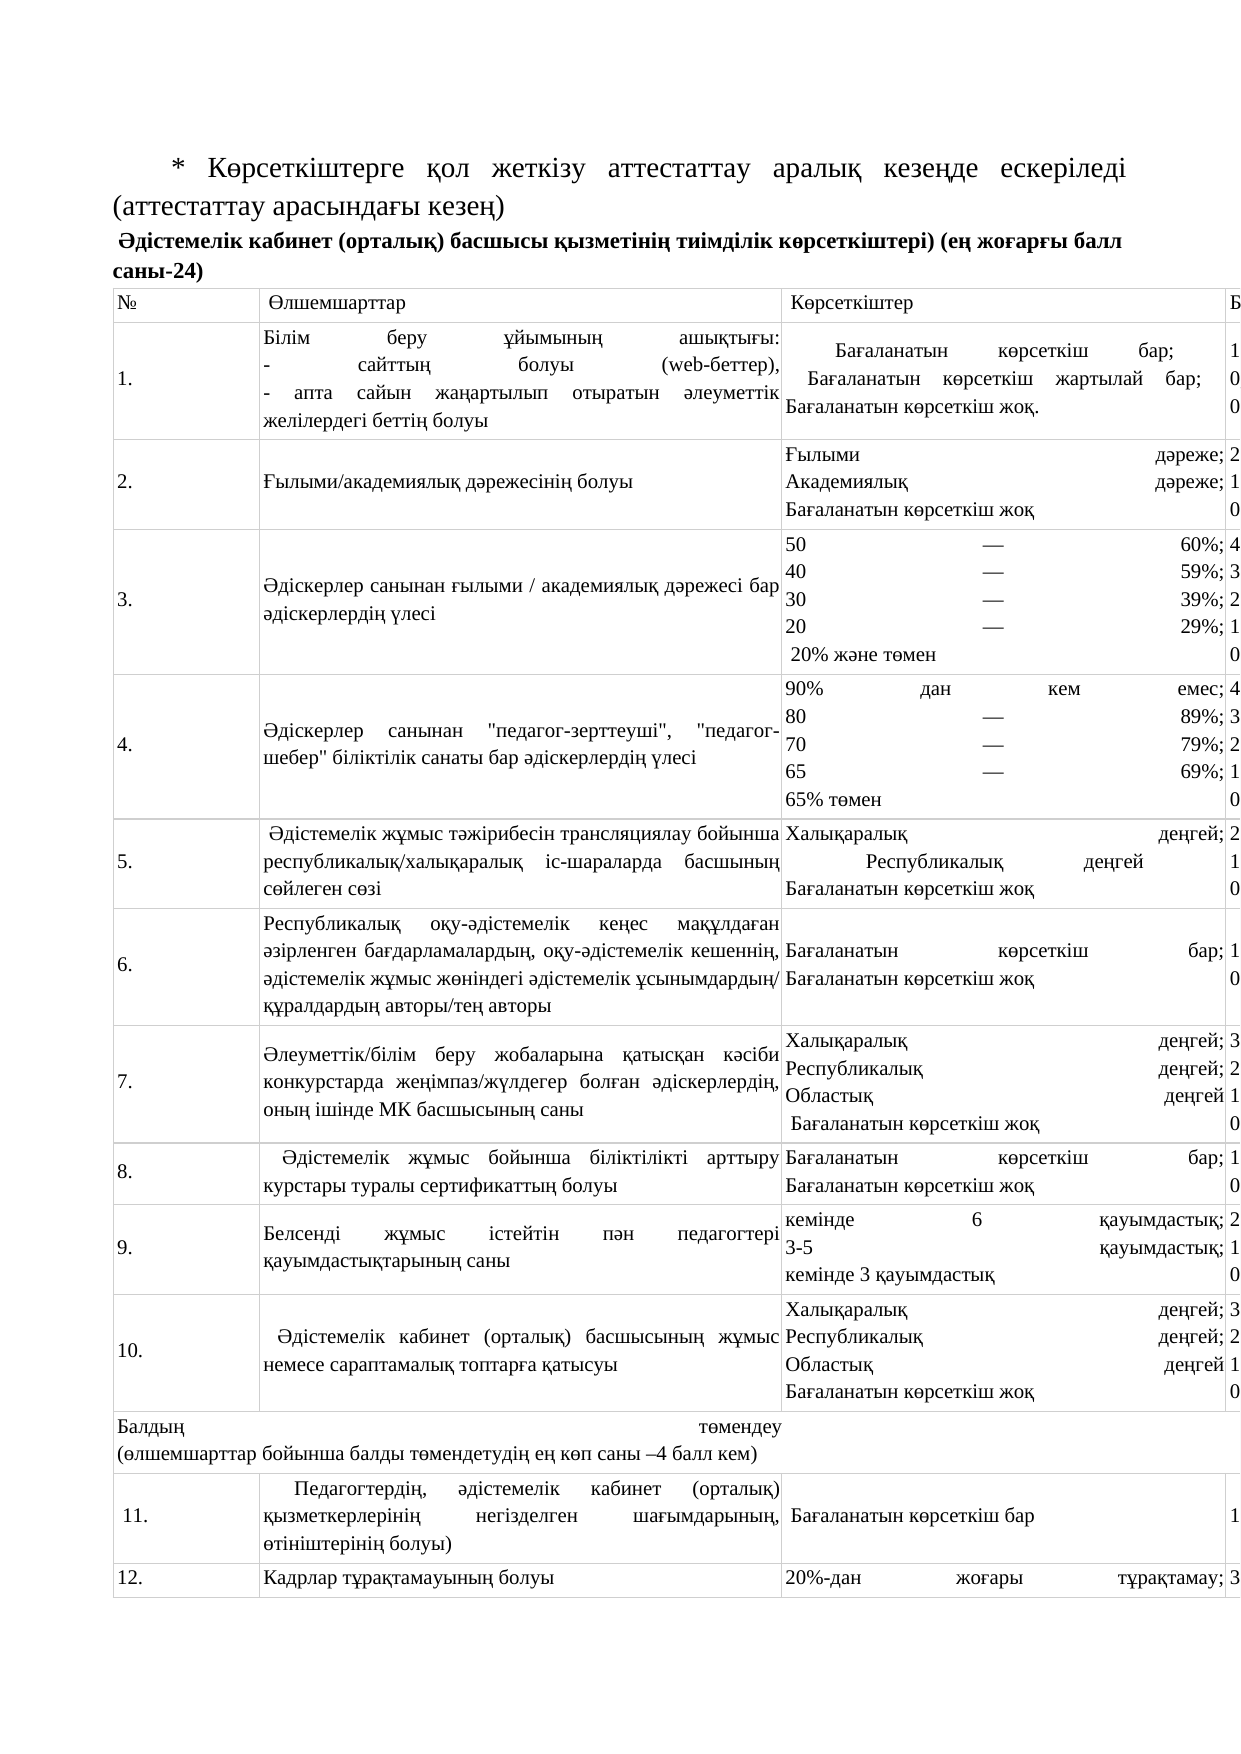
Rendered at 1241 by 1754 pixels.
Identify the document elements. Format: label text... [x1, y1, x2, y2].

table_cell Белсенді жұмыс істейтін пән педагогтері қауымдастықтарының саны [260, 1205, 781, 1294]
table_cell Әдістемелік кабинет (орталық) басшысының жұмыс немесе сараптамалық топтарға қатысуы [260, 1295, 781, 1411]
table_cell 1. [114, 323, 259, 439]
table_cell Әдіскерлер санынан "педагог-зерттеуші", "педагог-шебер" біліктілік санаты бар әдіскерлердің үлесі [260, 675, 781, 818]
table_cell Бағаланатын көрсеткіш бар; Бағаланатын көрсеткіш жартылай бар; Бағаланатын көрсеткіш жоқ. [782, 323, 1225, 439]
table_cell Әдістемелік жұмыс бойынша біліктілікті арттыру курстары туралы сертификаттың болуы [260, 1144, 781, 1204]
text * Көрсеткіштерге қол жеткізу аттестаттау аралық кезеңде ескеріледі (аттестаттау арасындағы кезең) [112, 150, 1128, 222]
table_cell 7. [114, 1026, 259, 1142]
table_cell 2 балл 1 балл 0 балл [1226, 1205, 1240, 1294]
table_cell Әлеуметтік/білім беру жобаларына қатысқан кәсіби конкурстарда жеңімпаз/жүлдегер болған әдіскерлердің, оның ішінде МК басшысының саны [260, 1026, 781, 1142]
table_cell 90% дан кем емес; 80 — 89%; 70 — 79%; 65 — 69%; 65% төмен [782, 675, 1225, 818]
text Әдістемелік кабинет (орталық) басшысы қызметінің тиімділік көрсеткіштері) (ең жоғарғы балл саны-24) [112, 227, 1128, 284]
table_cell 1 балл 0 балл [1226, 1144, 1240, 1204]
table_cell Педагогтердің, әдістемелік кабинет (орталық) қызметкерлерінің негізделген шағымдарының, өтініштерінің болуы) [260, 1474, 781, 1562]
table_header Балл [1226, 289, 1240, 322]
table_cell Халықаралық деңгей; Республикалық деңгей; Областық деңгей Бағаланатын көрсеткіш жоқ [782, 1295, 1225, 1411]
table_cell Ғылыми дәреже; Академиялық дәреже; Бағаланатын көрсеткіш жоқ [782, 440, 1225, 529]
table_cell 6. [114, 909, 259, 1025]
table_cell Бағаланатын көрсеткіш бар [782, 1474, 1225, 1562]
table_cell 1 балл 0 балл [1226, 909, 1240, 1025]
table_cell 5. [114, 820, 259, 908]
table_cell 3. [114, 530, 259, 673]
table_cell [782, 1564, 1225, 1597]
table_cell 1 балл кем; [1226, 1474, 1240, 1562]
table_header № [114, 289, 259, 322]
table_cell Ғылыми/академиялық дәрежесінің болуы [260, 440, 781, 529]
table_header Көрсеткіштер [782, 289, 1225, 322]
table_cell 2 балл 1 балл 0 балл [1226, 820, 1240, 908]
table_cell Бағаланатын көрсеткіш бар; Бағаланатын көрсеткіш жоқ [782, 909, 1225, 1025]
table_cell Білім беру ұйымының ашықтығы: - сайттың болуы (web-беттер), - апта сайын жаңартылып отыратын әлеуметтік желілердегі беттің болуы [260, 323, 781, 439]
table_cell Әдістемелік жұмыс тәжірибесін трансляциялау бойынша республикалық/халықаралық іс-шараларда басшының сөйлеген сөзі [260, 820, 781, 908]
table_cell 2. [114, 440, 259, 529]
table_cell Халықаралық деңгей; Республикалық деңгей Бағаланатын көрсеткіш жоқ [782, 820, 1225, 908]
table_cell Республикалық оқу-әдістемелік кеңес мақұлдаған әзірленген бағдарламалардың, оқу-әдістемелік кешеннің, әдістемелік жұмыс жөніндегі әдістемелік ұсынымдардың/ құралдардың авторы/тең авторы [260, 909, 781, 1025]
table_cell 50 — 60%; 40 — 59%; 30 — 39%; 20 — 29%; 20% және төмен [782, 530, 1225, 673]
table_cell 1 балл 0,5 балл 0 балл [1226, 323, 1240, 439]
table_cell 9. [114, 1205, 259, 1294]
table_cell Бағаланатын көрсеткіш бар; Бағаланатын көрсеткіш жоқ [782, 1144, 1225, 1204]
table_cell кемінде 6 қауымдастық; 3-5 қауымдастық; кемінде 3 қауымдастық [782, 1205, 1225, 1294]
table_cell Әдіскерлер санынан ғылыми / академиялық дәрежесі бар әдіскерлердің үлесі [260, 530, 781, 673]
table_cell 8. [114, 1144, 259, 1204]
table_cell 11. [114, 1474, 259, 1562]
table_cell Халықаралық деңгей; Республикалық деңгей; Областық деңгей Бағаланатын көрсеткіш жоқ [782, 1026, 1225, 1142]
table_header Өлшемшарттар [260, 289, 781, 322]
table_cell 12. [114, 1564, 259, 1597]
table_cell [260, 1564, 781, 1597]
table_cell 3 балл 2 балл 1 балл 0 балл [1226, 1295, 1240, 1411]
table_cell 3 балл 2 балл 1 балл 0 балл [1226, 1026, 1240, 1142]
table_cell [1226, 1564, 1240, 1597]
table_cell 4. [114, 675, 259, 818]
table_cell 10. [114, 1295, 259, 1411]
table_cell Балдың төмендеу көрсеткіші (өлшемшарттар бойынша балды төмендетудің ең көп саны –4 балл кем) [114, 1412, 1240, 1473]
